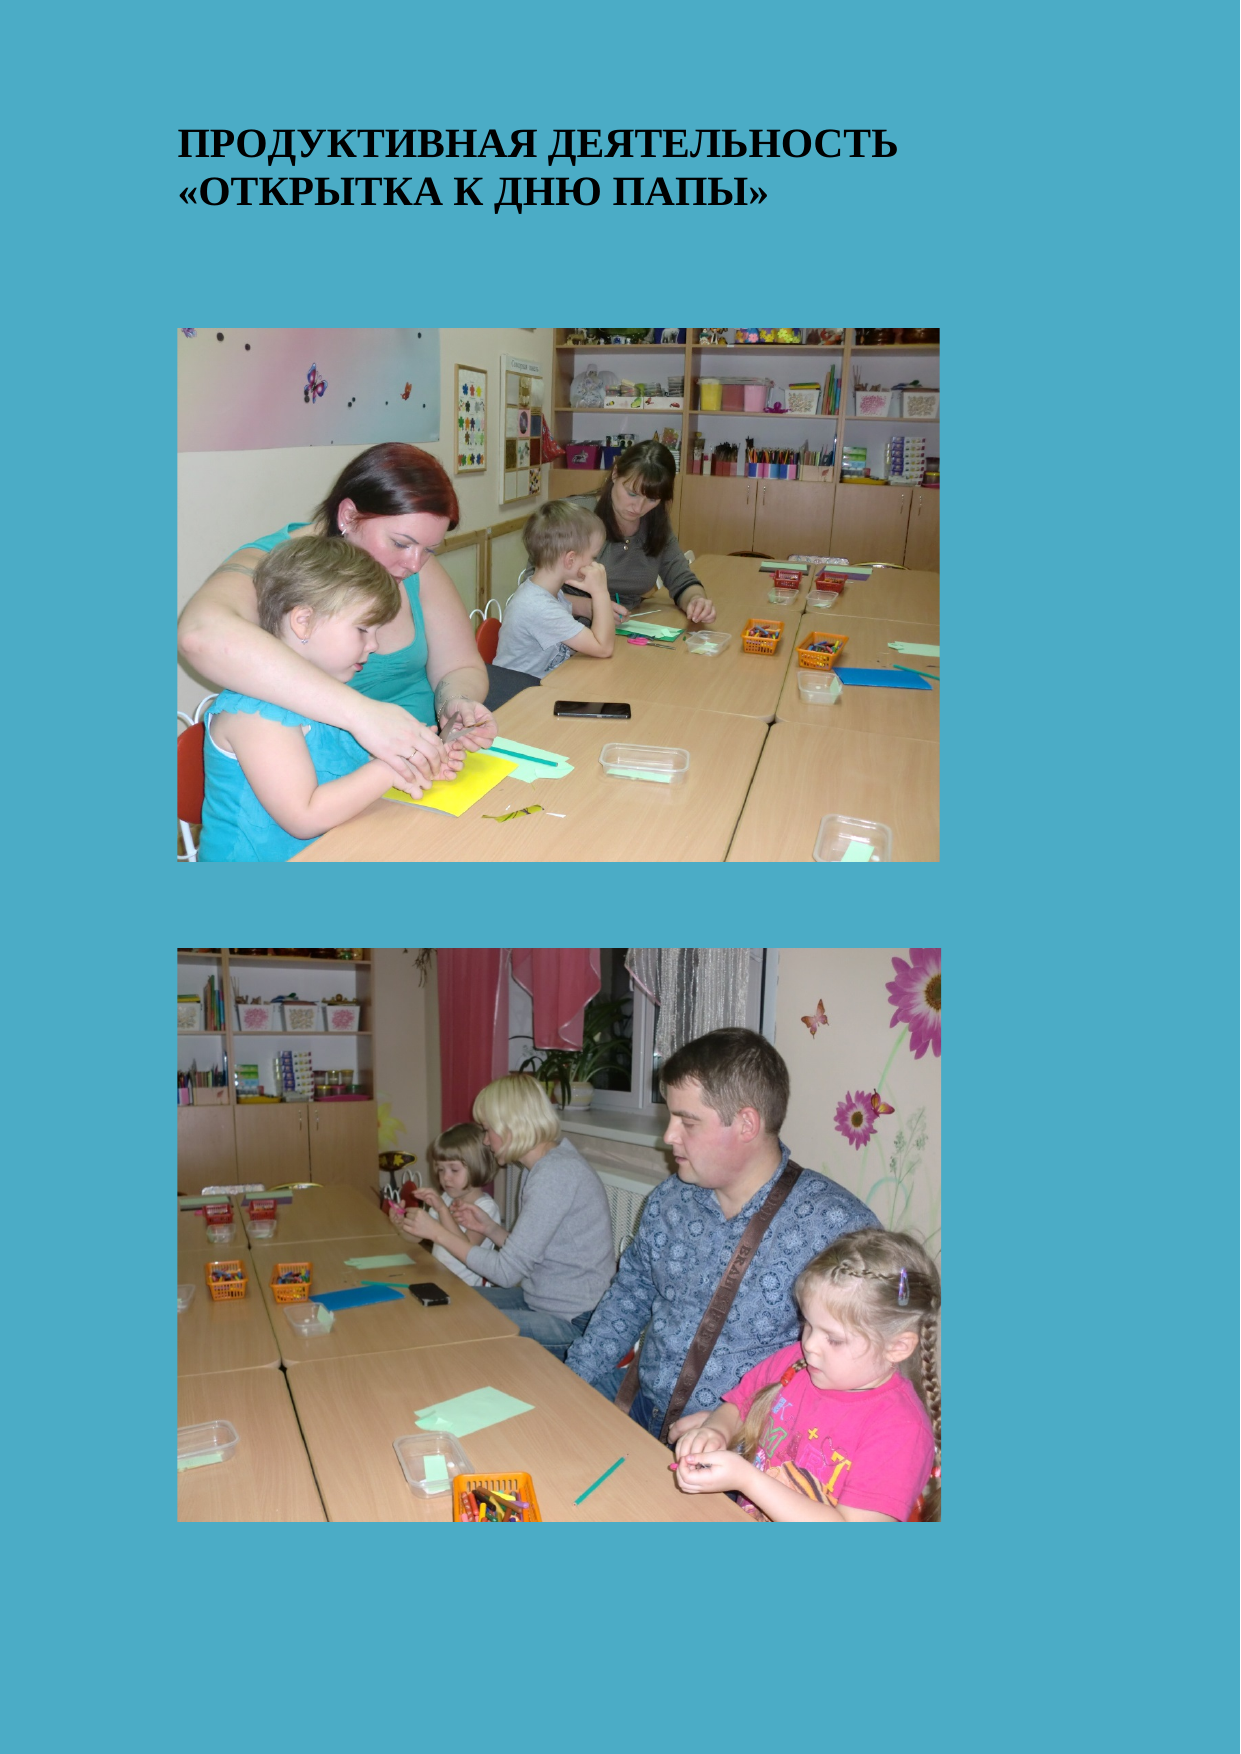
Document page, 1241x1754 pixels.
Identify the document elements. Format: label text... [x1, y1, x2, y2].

text продуктивная деятельность «открытка к дню папы» [177, 118, 1152, 214]
picture [177, 328, 940, 862]
picture [177, 948, 942, 1522]
